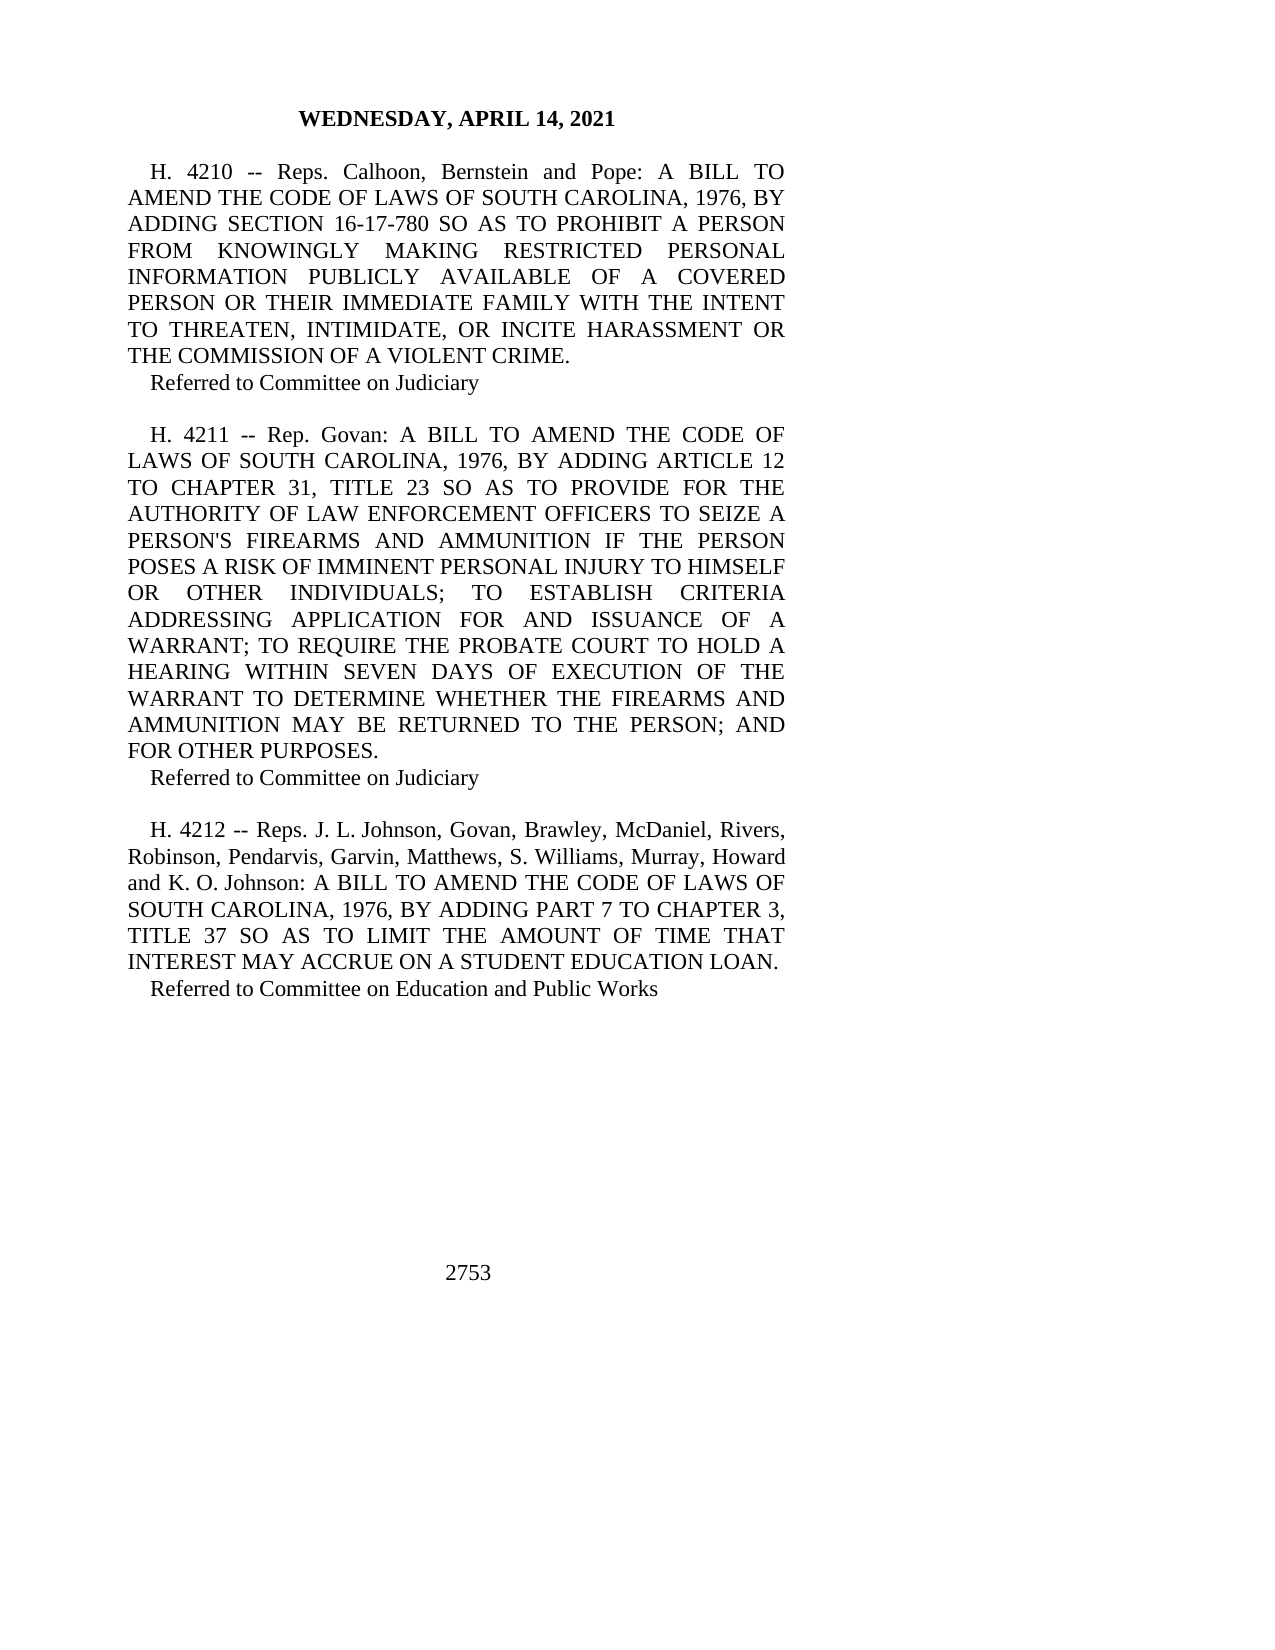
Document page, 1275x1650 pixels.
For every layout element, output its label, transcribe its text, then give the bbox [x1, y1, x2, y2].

text H. 4211 -- Rep. Govan: A BILL TO AMEND THE CODE OF LAWS OF SOUTH CAROLINA, 1976, BY ADDING ARTICLE 12 TO CHAPTER 31, TITLE 23 SO AS TO PROVIDE FOR THE AUTHORITY OF LAW ENFORCEMENT OFFICERS TO SEIZE A PERSON'S FIREARMS AND AMMUNITION IF THE PERSON POSES A RISK OF IMMINENT PERSONAL INJURY TO HIMSELF OR OTHER INDIVIDUALS; TO ESTABLISH CRITERIA ADDRESSING APPLICATION FOR AND ISSUANCE OF A WARRANT; TO REQUIRE THE PROBATE COURT TO HOLD A HEARING WITHIN SEVEN DAYS OF EXECUTION OF THE WARRANT TO DETERMINE WHETHER THE FIREARMS AND AMMUNITION MAY BE RETURNED TO THE PERSON; AND FOR OTHER PURPOSES. [127, 421, 786, 764]
text Referred to Committee on Judiciary [127, 764, 786, 790]
text Referred to Committee on Education and Public Works [127, 975, 786, 1001]
text H. 4210 -- Reps. Calhoon, Bernstein and Pope: A BILL TO AMEND THE CODE OF LAWS OF SOUTH CAROLINA, 1976, BY ADDING SECTION 16-17-780 SO AS TO PROHIBIT A PERSON FROM KNOWINGLY MAKING RESTRICTED PERSONAL INFORMATION PUBLICLY AVAILABLE OF A COVERED PERSON OR THEIR IMMEDIATE FAMILY WITH THE INTENT TO THREATEN, INTIMIDATE, OR INCITE HARASSMENT OR THE COMMISSION OF A VIOLENT CRIME. [127, 158, 786, 368]
text Referred to Committee on Judiciary [127, 368, 786, 395]
text H. 4212 -- Reps. J. L. Johnson, Govan, Brawley, McDaniel, Rivers, Robinson, Pendarvis, Garvin, Matthews, S. Williams, Murray, Howard and K. O. Johnson: A BILL TO AMEND THE CODE OF LAWS OF SOUTH CAROLINA, 1976, BY ADDING PART 7 TO CHAPTER 3, TITLE 37 SO AS TO LIMIT THE AMOUNT OF TIME THAT INTEREST MAY ACCRUE ON A STUDENT EDUCATION LOAN. [127, 817, 786, 975]
